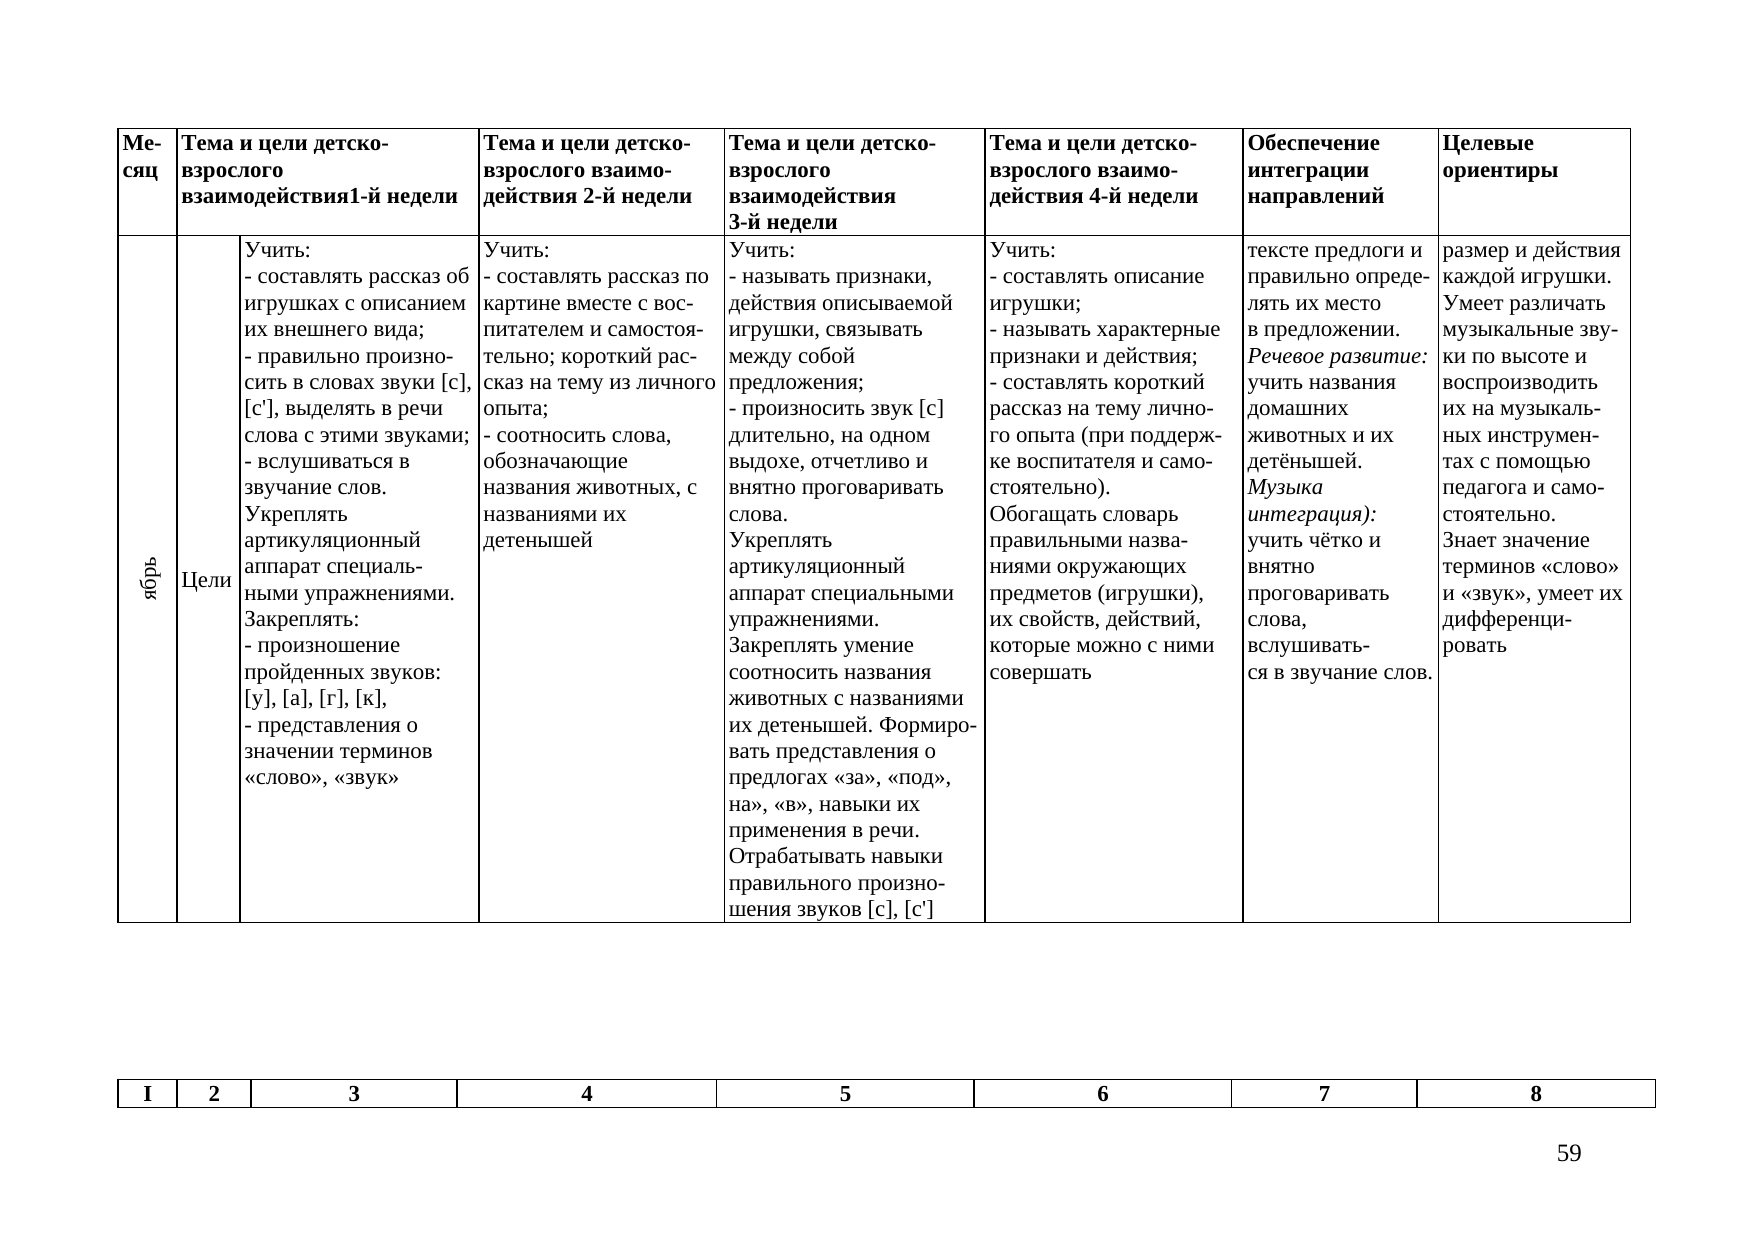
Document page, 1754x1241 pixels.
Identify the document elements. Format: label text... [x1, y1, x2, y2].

table_header Тема и цели детско-взрослого взаимо-действия 2-й недели [480, 129, 724, 235]
table_header Ме- сяц [119, 129, 176, 235]
table_header Тема и цели детско-взрослого взаимодействия1-й недели [178, 129, 478, 235]
table_header Обеспечение интеграции направлений [1244, 129, 1438, 235]
table_header Целевые ориентиры [1439, 129, 1630, 235]
table_cell Цели [178, 236, 239, 921]
table_cell Учить: - составлять рассказ об игрушках с описанием их внешнего вида; - правильно произно-сить в словах звуки [с], [с'], выделять в речи слова с этими звуками; - вслушиваться в звучание слов. Укреплять артикуляционный аппарат специаль-ными упражнениями. Закреплять: - произношение пройденных звуков: [у], [а], [г], [к], - представления о значении терминов «слово», «звук» [241, 236, 478, 921]
table_cell Сентябрь [119, 236, 176, 921]
table_cell Учить: - составлять рассказ по картине вместе с вос- питателем и самостоя- тельно; короткий рас- сказ на тему из личного опыта; - соотносить слова, обозначающие названия животных, с названиями их детенышей [480, 236, 724, 921]
table_cell Учить: - составлять описание игрушки; - называть характерные признаки и действия; - составлять короткий рассказ на тему лично- го опыта (при поддерж- ке воспитателя и само- стоятельно). Обогащать словарь правильными назва- ниями окружающих предметов (игрушки), их свойств, действий, которые можно с ними совершать [986, 236, 1242, 921]
table_header Тема и цели детско-взрослого взаимо-действия 4-й недели [986, 129, 1242, 235]
